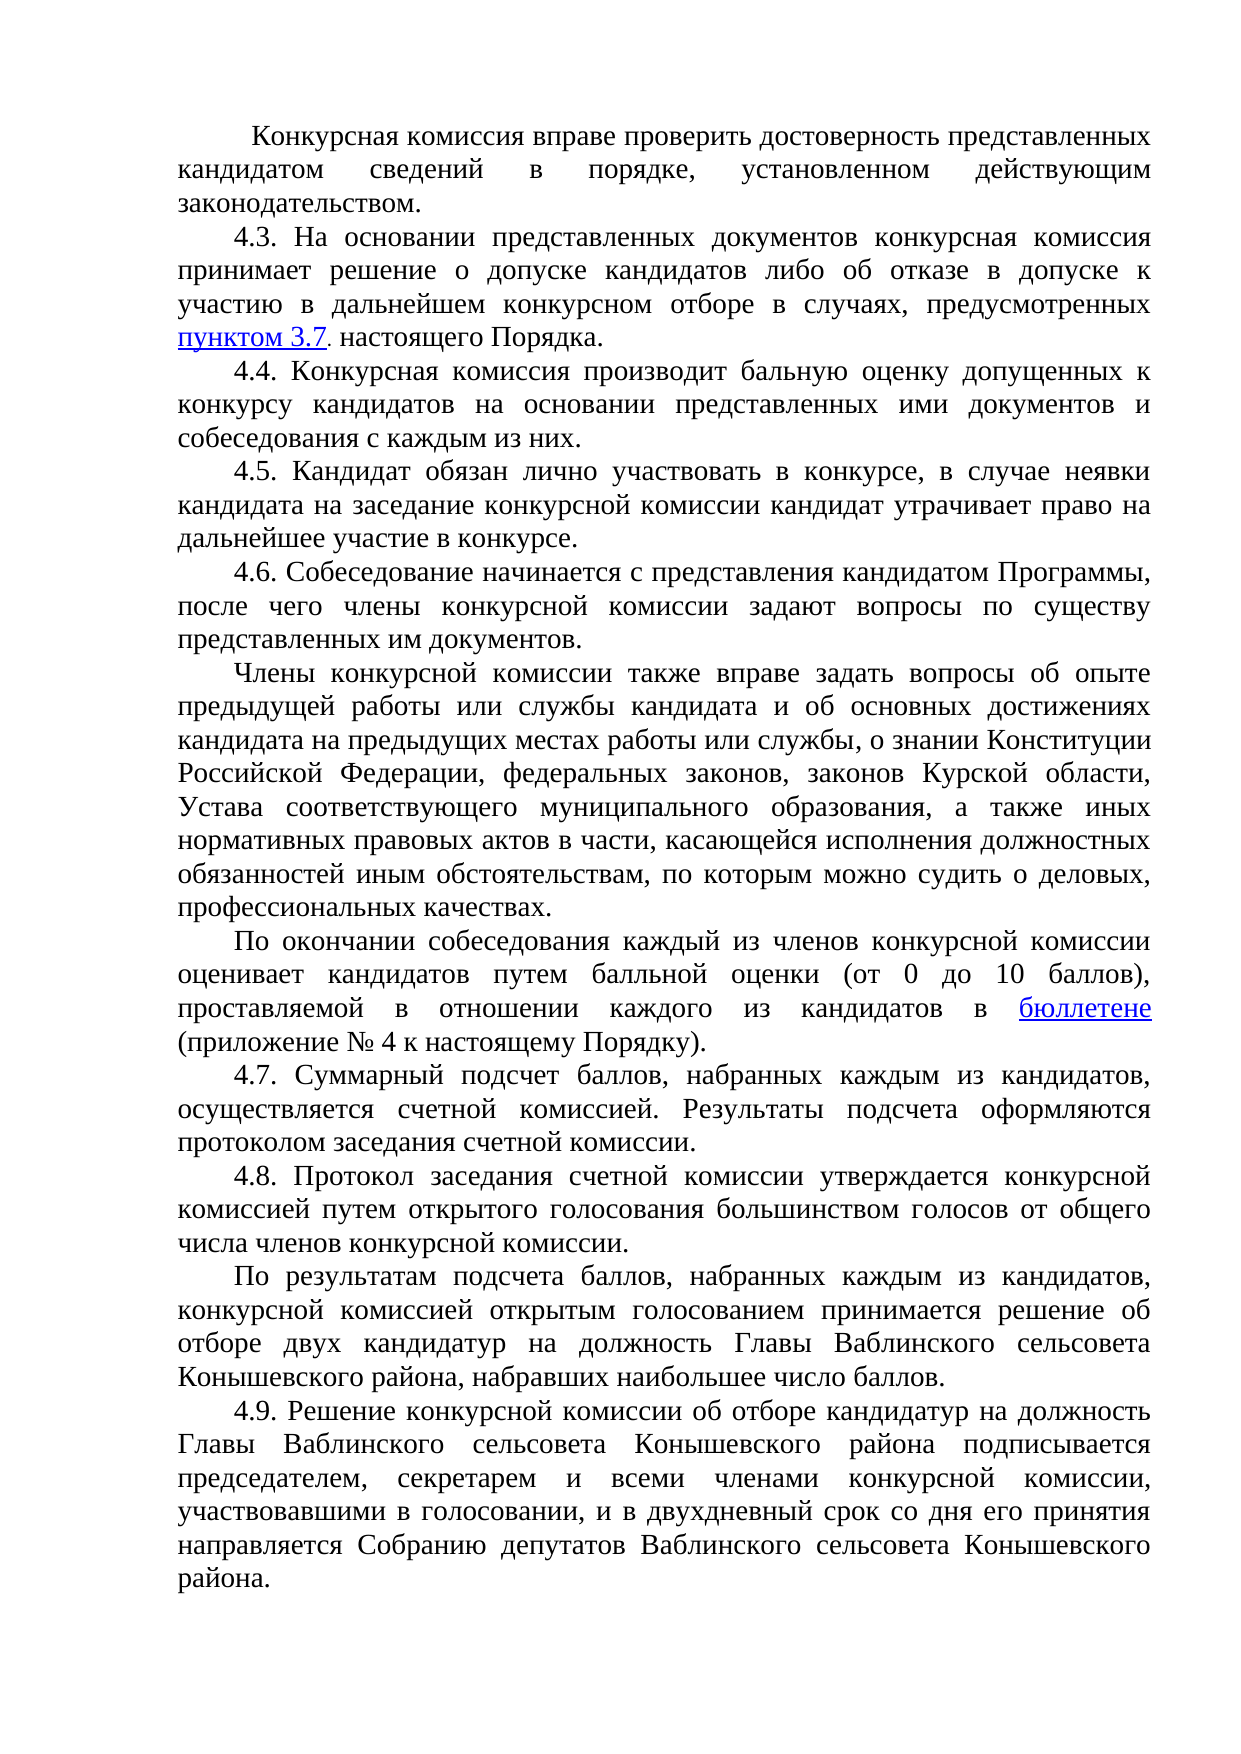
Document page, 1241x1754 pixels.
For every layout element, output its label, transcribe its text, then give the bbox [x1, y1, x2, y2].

text 4.8. Протокол заседания счетной комиссии утверждается конкурсной комиссией путем открытого голосования большинством голосов от общего числа членов конкурсной комиссии. [177, 1158, 1152, 1258]
text 4.3. На основании представленных документов конкурсная комиссия принимает решение о допуске кандидатов либо об отказе в допуске к участию в дальнейшем конкурсном отборе в случаях, предусмотренных пунктом 3.7. настоящего Порядка. [177, 219, 1152, 353]
text Конкурсная комиссия вправе проверить достоверность представленных кандидатом сведений в порядке, установленном действующим законодательством. [177, 118, 1152, 219]
text По окончании собеседования каждый из членов конкурсной комиссии оценивает кандидатов путем балльной оценки (от 0 до 10 баллов), проставляемой в отношении каждого из кандидатов в бюллетене (приложение № 4 к настоящему Порядку). [177, 923, 1152, 1057]
text 4.7. Суммарный подсчет баллов, набранных каждым из кандидатов, осуществляется счетной комиссией. Результаты подсчета оформляются протоколом заседания счетной комиссии. [177, 1057, 1152, 1158]
text 4.9. Решение конкурсной комиссии об отборе кандидатур на должность Главы Ваблинского сельсовета Конышевского района подписывается председателем, секретарем и всеми членами конкурсной комиссии, участвовавшими в голосовании, и в двухдневный срок со дня его принятия направляется Собранию депутатов Ваблинского сельсовета Конышевского района. [177, 1393, 1152, 1594]
text 4.4. Конкурсная комиссия производит бальную оценку допущенных к конкурсу кандидатов на основании представленных ими документов и собеседования с каждым из них. [177, 353, 1152, 453]
text Члены конкурсной комиссии также вправе задать вопросы об опыте предыдущей работы или службы кандидата и об основных достижениях кандидата на предыдущих местах работы или службы, о знании Конституции Российской Федерации, федеральных законов, законов Курской области, Устава соответствующего муниципального образования, а также иных нормативных правовых актов в части, касающейся исполнения должностных обязанностей иным обстоятельствам, по которым можно судить о деловых, профессиональных качествах. [177, 655, 1152, 923]
text По результатам подсчета баллов, набранных каждым из кандидатов, конкурсной комиссией открытым голосованием принимается решение об отборе двух кандидатур на должность Главы Ваблинского сельсовета Конышевского района, набравших наибольшее число баллов. [177, 1258, 1152, 1393]
text 4.5. Кандидат обязан лично участвовать в конкурсе, в случае неявки кандидата на заседание конкурсной комиссии кандидат утрачивает право на дальнейшее участие в конкурсе. [177, 453, 1152, 554]
text 4.6. Собеседование начинается с представления кандидатом Программы, после чего члены конкурсной комиссии задают вопросы по существу представленных им документов. [177, 554, 1152, 655]
